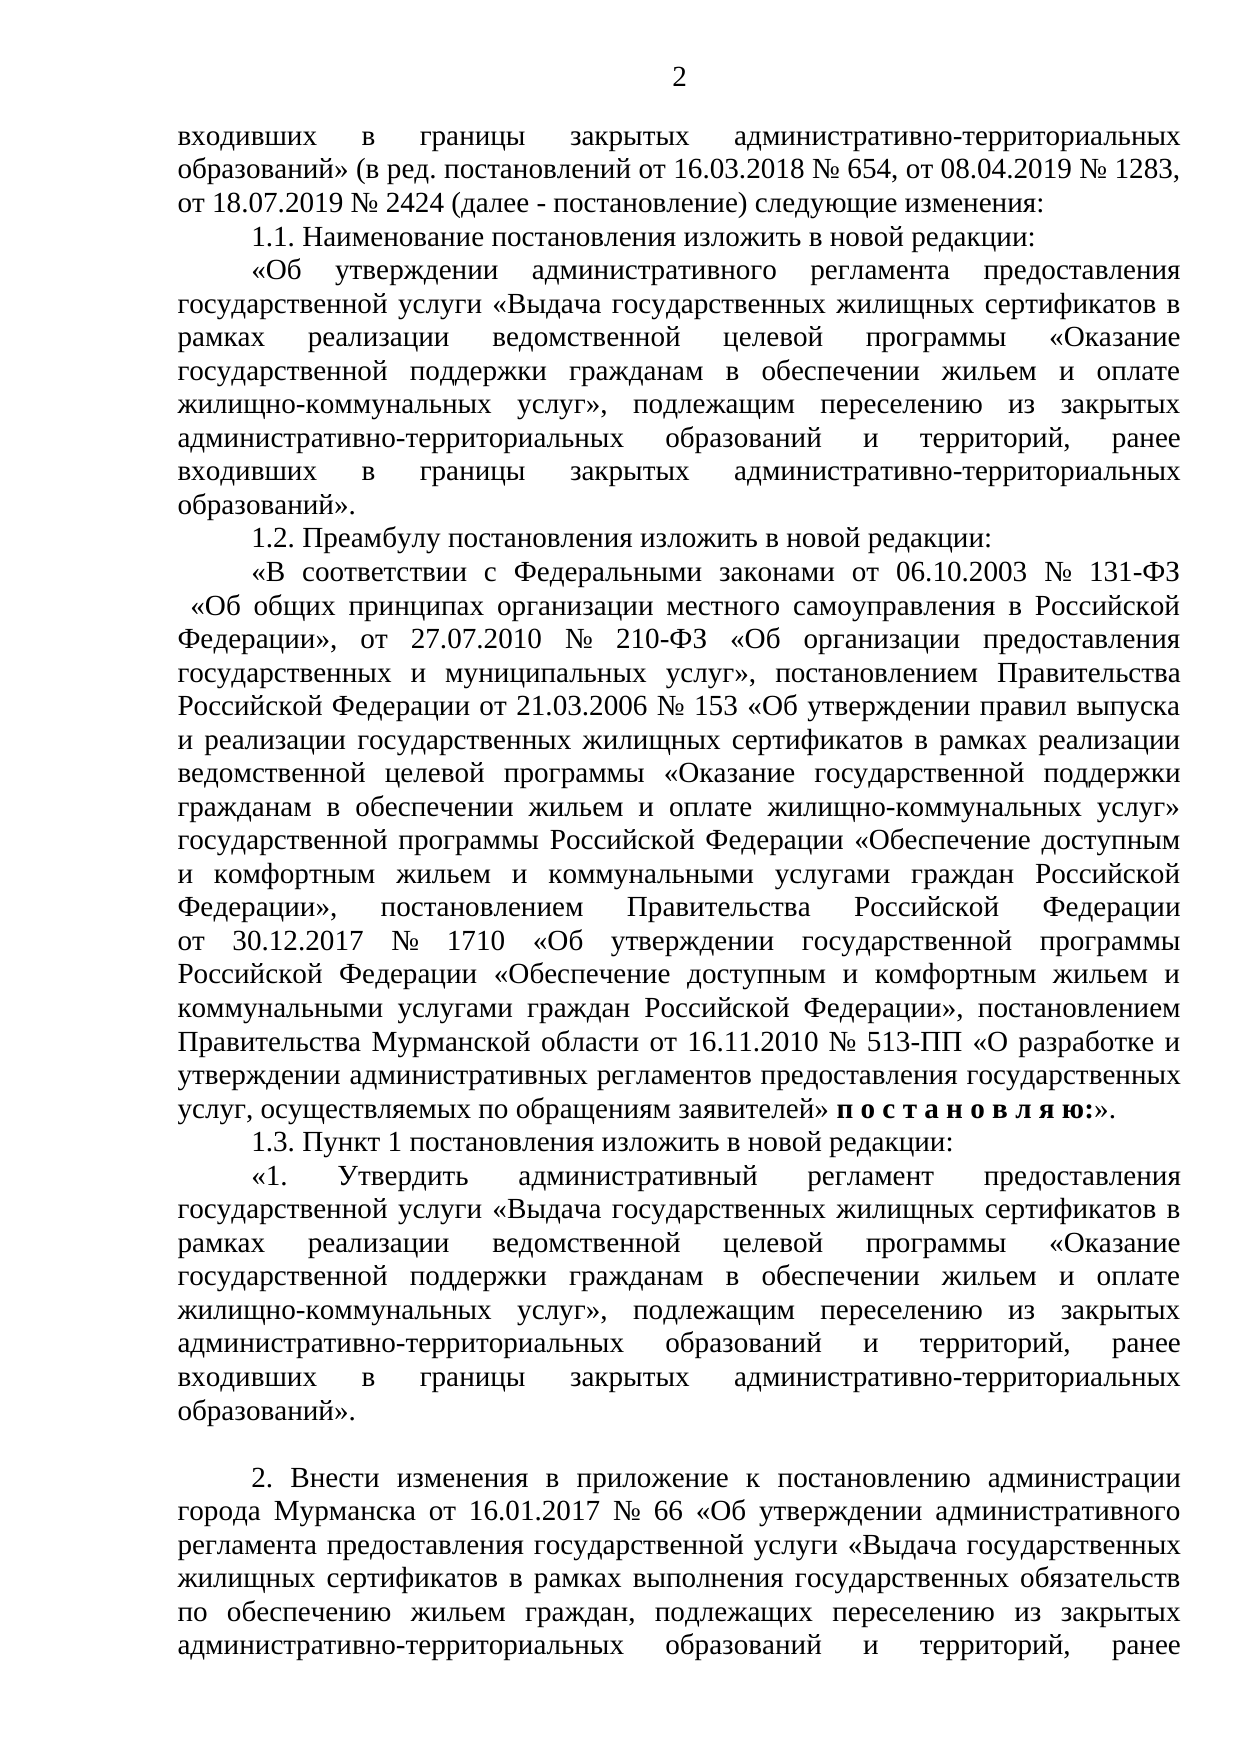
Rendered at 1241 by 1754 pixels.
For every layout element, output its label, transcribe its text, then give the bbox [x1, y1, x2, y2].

text 1.2. Преамбулу постановления изложить в новой редакции: [177, 521, 1181, 554]
text «Об утверждении административного регламента предоставления государственной услуги «Выдача государственных жилищных сертификатов в рамках реализации ведомственной целевой программы «Оказание государственной поддержки гражданам в обеспечении жильем и оплате жилищно-коммунальных услуг», подлежащим переселению из закрытых административно-территориальных образований и территорий, ранее входивших в границы закрытых административно-территориальных образований». [177, 252, 1181, 521]
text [177, 1460, 1181, 1661]
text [177, 118, 1181, 219]
text 1.1. Наименование постановления изложить в новой редакции: [177, 219, 1181, 252]
text «1. Утвердить административный регламент предоставления государственной услуги «Выдача государственных жилищных сертификатов в рамках реализации ведомственной целевой программы «Оказание государственной поддержки гражданам в обеспечении жильем и оплате жилищно-коммунальных услуг», подлежащим переселению из закрытых административно-территориальных образований и территорий, ранее входивших в границы закрытых административно-территориальных образований». [177, 1158, 1181, 1426]
text «В соответствии с Федеральными законами от 06.10.2003 № 131-ФЗ «Об общих принципах организации местного самоуправления в Российской Федерации», от 27.07.2010 № 210-ФЗ «Об организации предоставления государственных и муниципальных услуг», постановлением Правительства Российской Федерации от 21.03.2006 № 153 «Об утверждении правил выпуска и реализации государственных жилищных сертификатов в рамках реализации ведомственной целевой программы «Оказание государственной поддержки гражданам в обеспечении жильем и оплате жилищно-коммунальных услуг» государственной программы Российской Федерации «Обеспечение доступным и комфортным жильем и коммунальными услугами граждан Российской Федерации», постановлением Правительства Российской Федерации от 30.12.2017 № 1710 «Об утверждении государственной программы Российской Федерации «Обеспечение доступным и комфортным жильем и коммунальными услугами граждан Российской Федерации», постановлением Правительства Мурманской области от 16.11.2010 № 513-ПП «О разработке и утверждении административных регламентов предоставления государственных услуг, осуществляемых по обращениям заявителей» п о с т а н о в л я ю:». [177, 554, 1181, 1124]
text 1.3. Пункт 1 постановления изложить в новой редакции: [177, 1124, 1181, 1158]
